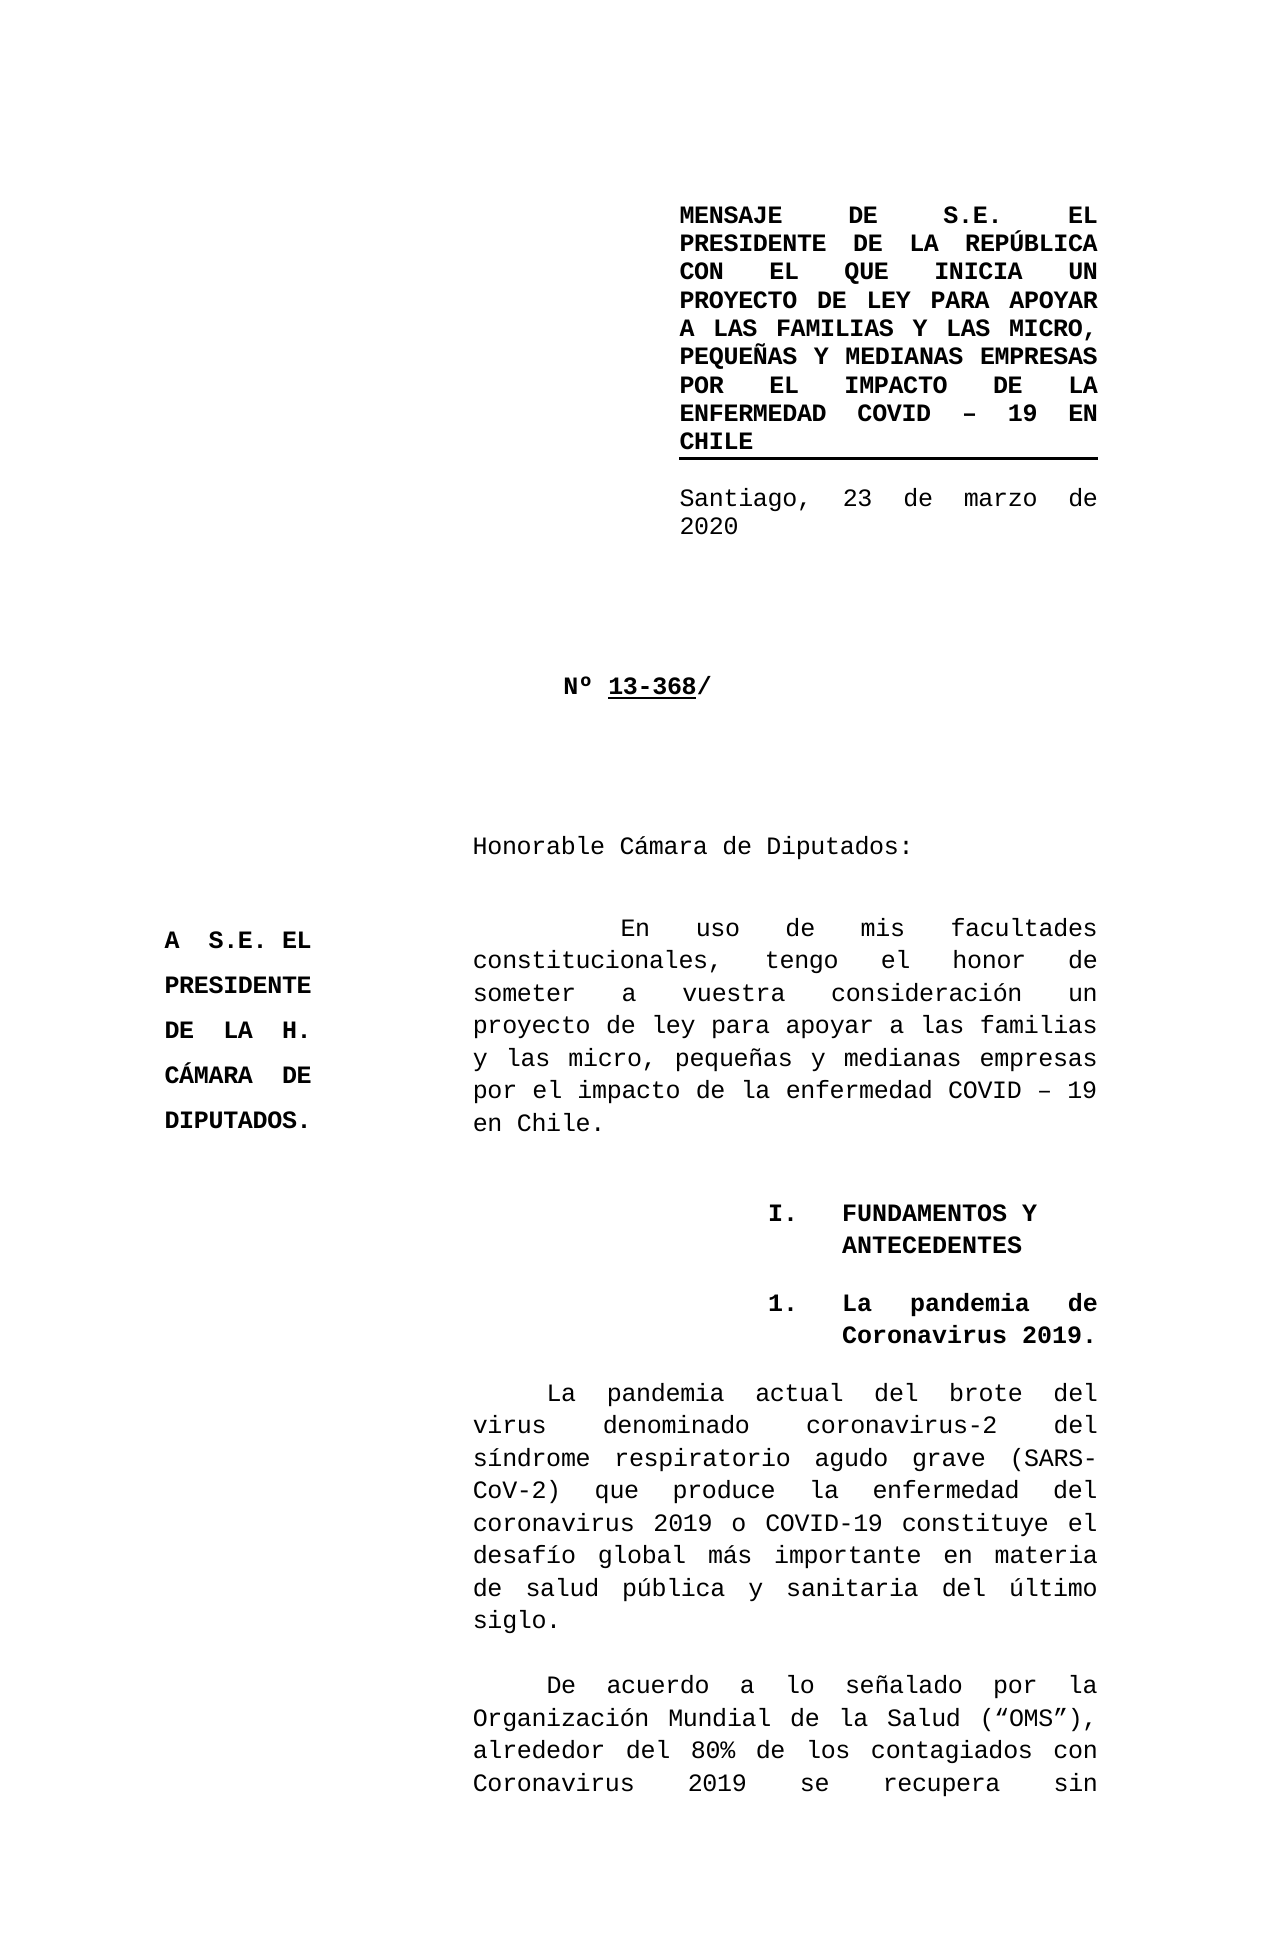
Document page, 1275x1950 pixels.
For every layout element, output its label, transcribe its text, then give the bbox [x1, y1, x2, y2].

text DE LA H. [164, 1018, 458, 1046]
text La pandemia actual del brote del virus denominado coronavirus-2 del síndrome respiratorio agudo grave (SARS-CoV-2) que produce la enfermedad del coronavirus 2019 o COVID-19 constituye el desafío global más importante en materia de salud pública y sanitaria del último siglo. [177, 1380, 1098, 1636]
text PRESIDENTE [164, 973, 458, 1001]
text Santiago, 23 de marzo de 2020 [679, 485, 1098, 542]
text A S.E. EL [164, 928, 458, 956]
subtitle La pandemia de Coronavirus 2019. [472, 1290, 1098, 1351]
text En uso de mis facultades constitucionales, tengo el honor de someter a vuestra consideración un proyecto de ley para apoyar a las familias y las micro, pequeñas y medianas empresas por el impacto de la enfermedad COVID – 19 en Chile. [177, 915, 1098, 1139]
text Honorable Cámara de Diputados: [472, 834, 1098, 862]
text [177, 1673, 1098, 1799]
text DIPUTADOS. [164, 1108, 458, 1136]
subtitle FUNDAMENTOS Y ANTECEDENTES [472, 1200, 1098, 1261]
text CÁMARA DE [164, 1063, 458, 1091]
text MENSAJE DE S.E. EL PRESIDENTE DE LA REPÚBLICA CON EL QUE INICIA UN PROYECTO DE LEY PARA APOYAR A LAS FAMILIAS Y LAS MICRO, PEQUEÑAS Y MEDIANAS EMPRESAS POR EL IMPACTO DE LA ENFERMEDAD COVID – 19 EN CHILE [679, 202, 1098, 457]
text Nº 13-368/ [177, 674, 1098, 702]
